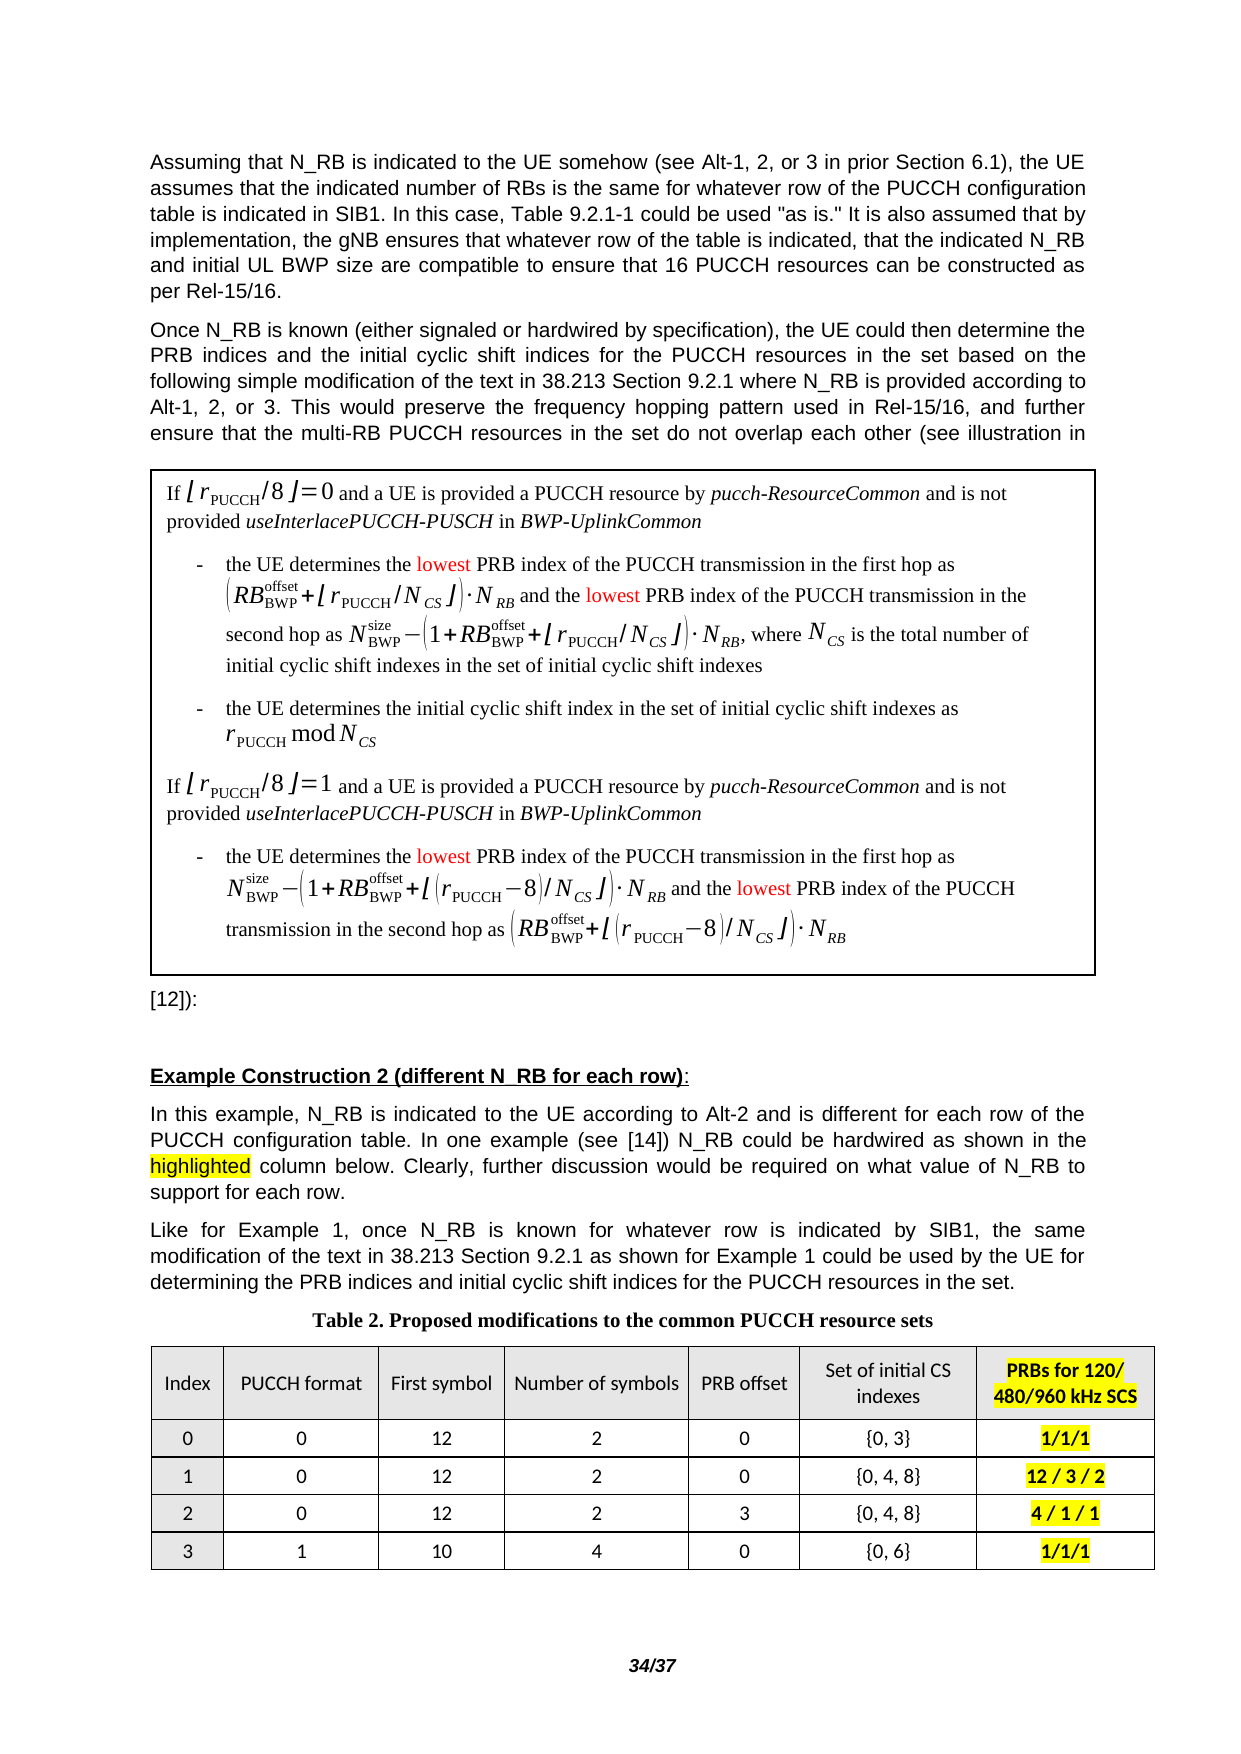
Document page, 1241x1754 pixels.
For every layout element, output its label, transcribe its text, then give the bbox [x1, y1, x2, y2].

table_cell 12 [379, 1420, 504, 1456]
text Example Construction 2 (different N_RB for each row): [150, 1064, 1087, 1088]
table_cell 10 [379, 1533, 504, 1569]
table_cell {0, 6} [800, 1533, 976, 1569]
table_header First symbol [379, 1347, 504, 1419]
table_header PRBs for 120/ 480/960 kHz SCS [977, 1347, 1154, 1419]
text Assuming that N_RB is indicated to the UE somehow (see Alt-1, 2, or 3 in prior Section 6.1), the UE assumes that the indicated number of RBs is the same for whatever row of the PUCCH configuration table is indicated in SIB1. In this case, Table 9.2.1-1 could be used "as is." It is also assumed that by implementation, the gNB ensures that whatever row of the table is indicated, that the indicated N_RB and initial UL BWP size are compatible to ensure that 16 PUCCH resources can be constructed as per Rel-15/16. [150, 150, 1087, 303]
table_cell 4 [505, 1533, 688, 1569]
table_cell 2 [505, 1458, 688, 1494]
table_cell 0 [152, 1420, 223, 1456]
table_cell 12 [379, 1458, 504, 1494]
table_cell 12 / 3 / 2 [977, 1458, 1154, 1494]
table_cell 2 [505, 1495, 688, 1531]
table_cell 1 [152, 1458, 223, 1494]
table_header Set of initial CS indexes [800, 1347, 976, 1419]
text Once N_RB is known (either signaled or hardwired by specification), the UE could then determine the PRB indices and the initial cyclic shift indices for the PUCCH resources in the set based on the following simple modification of the text in 38.213 Section 9.2.1 where N_RB is provided according to Alt-1, 2, or 3. This would preserve the frequency hopping pattern used in Rel-15/16, and further ensure that the multi-RB PUCCH resources in the set do not overlap each other (see illustration in [12]): [150, 976, 1087, 1011]
table_cell 2 [505, 1420, 688, 1456]
table_cell 1 [224, 1533, 378, 1569]
table_cell 2 [152, 1495, 223, 1531]
table_cell {0, 4, 8} [800, 1495, 976, 1531]
table_cell 1/1/1 [977, 1533, 1154, 1569]
text In this example, N_RB is indicated to the UE according to Alt-2 and is different for each row of the PUCCH configuration table. In one example (see [14]) N_RB could be hardwired as shown in the highlighted column below. Clearly, further discussion would be required on what value of N_RB to support for each row. [150, 1102, 1087, 1203]
table_cell 0 [224, 1420, 378, 1456]
table_cell 1/1/1 [977, 1420, 1154, 1456]
table_cell {0, 4, 8} [800, 1458, 976, 1494]
table_header Index [152, 1347, 223, 1419]
table_cell 3 [689, 1495, 799, 1531]
table_cell 0 [689, 1420, 799, 1456]
table_cell 0 [224, 1458, 378, 1494]
table_cell {0, 3} [800, 1420, 976, 1456]
table_cell 3 [152, 1533, 223, 1569]
table_cell 0 [224, 1495, 378, 1531]
table_cell 12 [379, 1495, 504, 1531]
text Once N_RB is known (either signaled or hardwired by specification), the UE could then determine the PRB indices and the initial cyclic shift indices for the PUCCH resources in the set based on the following simple modification of the text in 38.213 Section 9.2.1 where N_RB is provided according to Alt-1, 2, or 3. This would preserve the frequency hopping pattern used in Rel-15/16, and further ensure that the multi-RB PUCCH resources in the set do not overlap each other (see illustration in [12]): [150, 317, 1087, 469]
table_header Number of symbols [505, 1347, 688, 1419]
text Like for Example 1, once N_RB is known for whatever row is indicated by SIB1, the same modification of the text in 38.213 Section 9.2.1 as shown for Example 1 could be used by the UE for determining the PRB indices and initial cyclic shift indices for the PUCCH resources in the set. [150, 1218, 1087, 1293]
table_cell 0 [689, 1533, 799, 1569]
table_header PUCCH format [224, 1347, 378, 1419]
table_cell 0 [689, 1458, 799, 1494]
table_cell 4 / 1 / 1 [977, 1495, 1154, 1531]
table_header PRB offset [689, 1347, 799, 1419]
